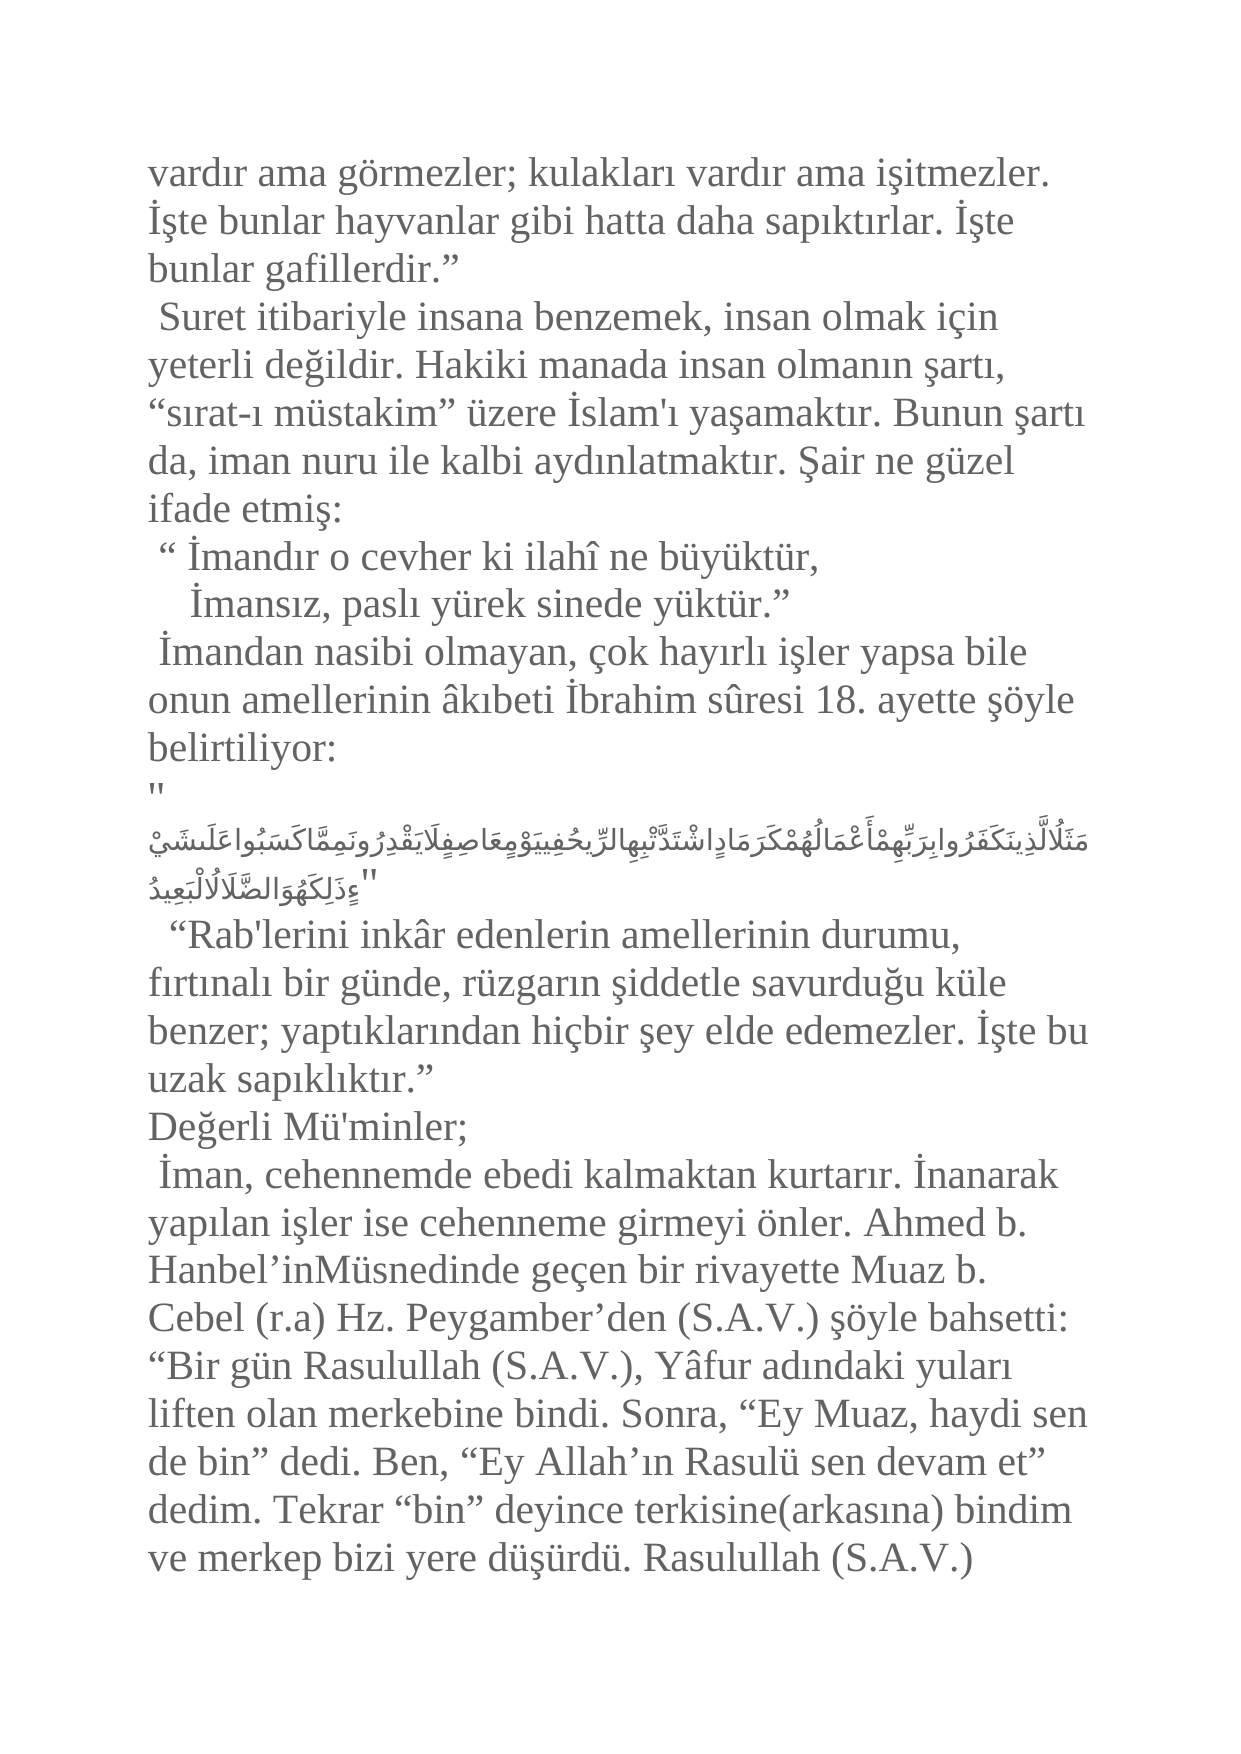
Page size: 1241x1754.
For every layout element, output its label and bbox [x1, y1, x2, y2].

text [148, 148, 1093, 1580]
